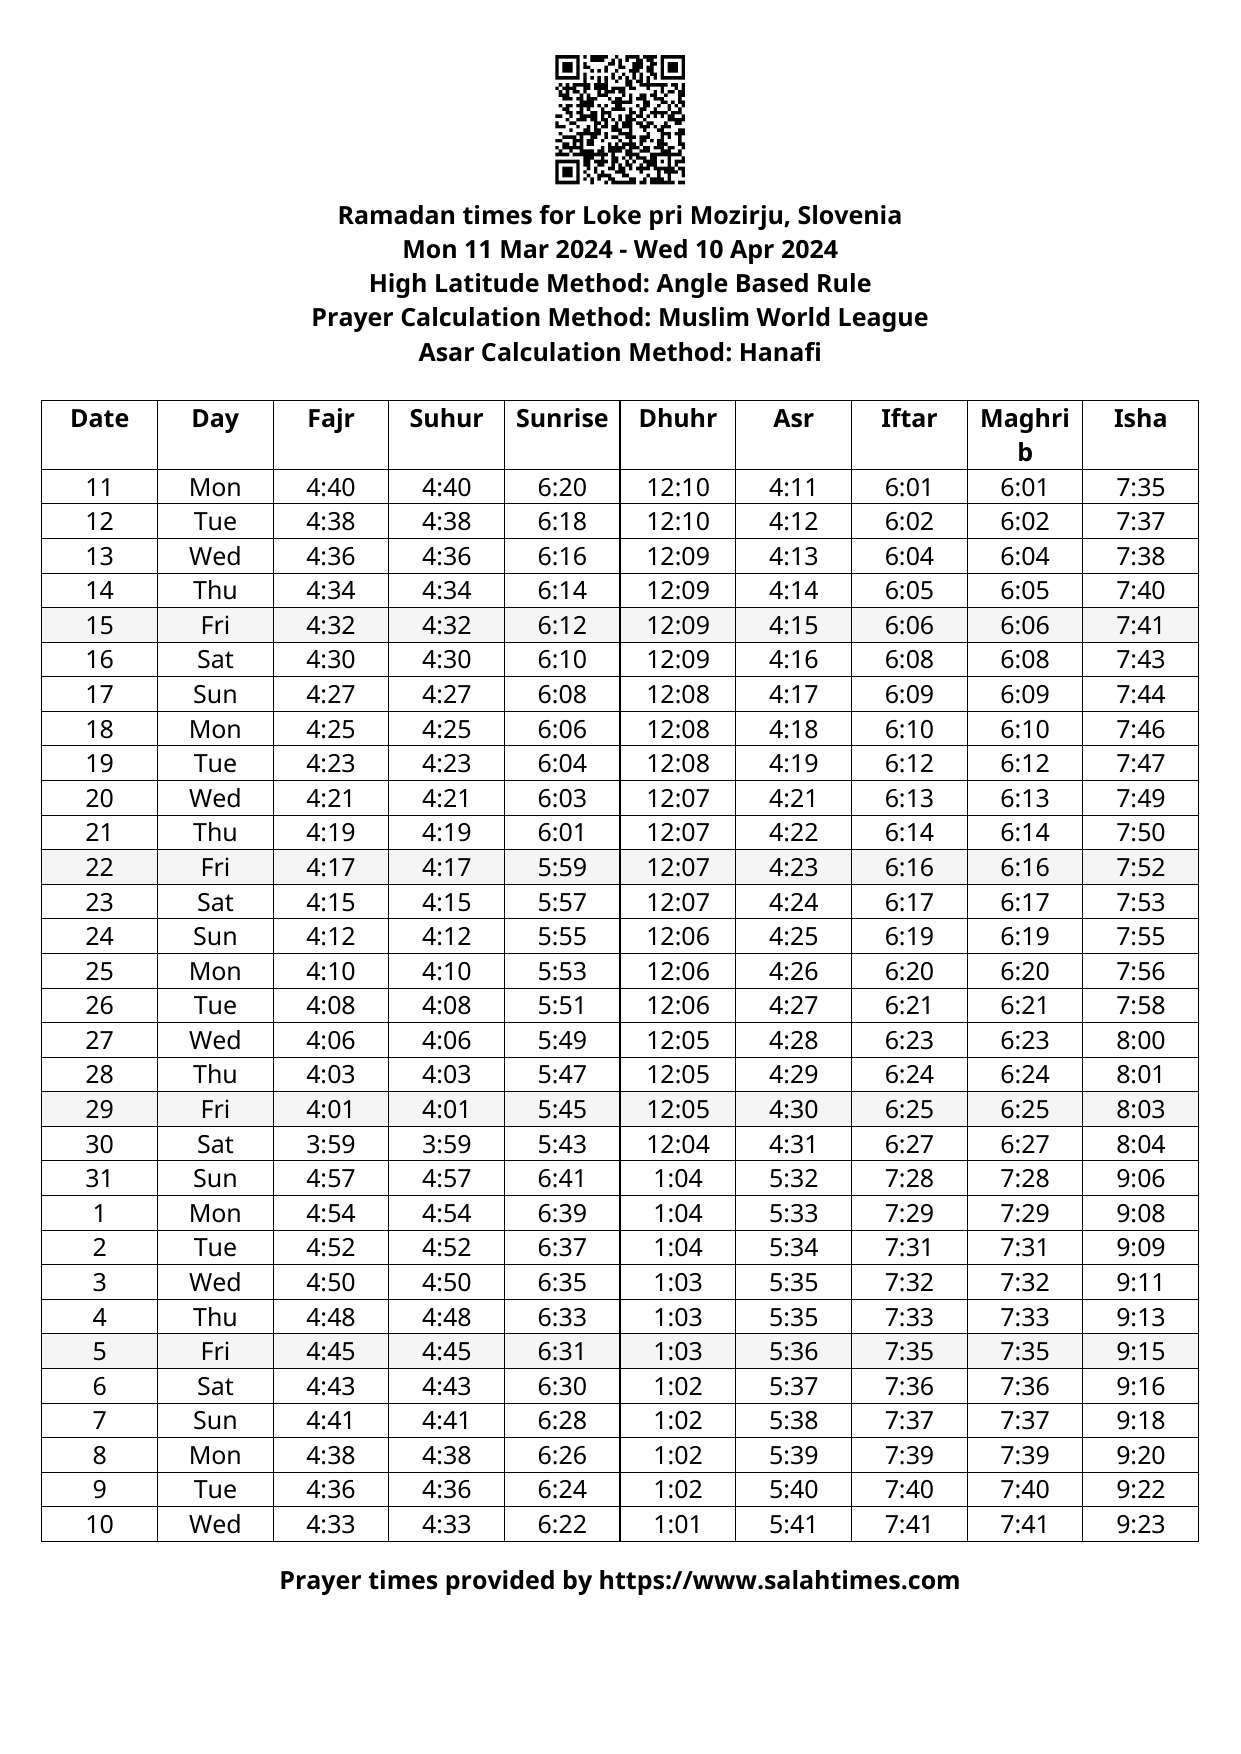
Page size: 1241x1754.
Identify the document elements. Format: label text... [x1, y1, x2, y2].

table_cell 4:15 [274, 885, 388, 918]
table_cell 4:50 [389, 1265, 504, 1299]
table_cell 4:48 [389, 1300, 504, 1333]
table_cell 13 [42, 539, 157, 572]
table_cell Sun [158, 677, 273, 711]
table_cell 1 [42, 1196, 157, 1229]
table_cell 7:33 [852, 1300, 967, 1333]
table_cell 4:21 [736, 781, 851, 814]
picture [542, 41, 699, 198]
table_cell 9:09 [1083, 1231, 1198, 1264]
table_cell 12 [42, 504, 157, 538]
table_header Date [42, 401, 157, 469]
table_cell 12:04 [621, 1127, 735, 1160]
table_cell 6:20 [968, 954, 1082, 987]
table_cell 6:33 [505, 1300, 619, 1333]
table_cell 4:03 [274, 1058, 388, 1091]
table_cell 4:31 [736, 1127, 851, 1160]
table_cell 4:38 [274, 1438, 388, 1472]
table_cell 6:10 [505, 643, 619, 676]
table_cell 14 [42, 574, 157, 607]
table_cell 4:27 [274, 677, 388, 711]
table_cell Thu [158, 816, 273, 849]
text Mon 11 Mar 2024 - Wed 10 Apr 2024 [42, 232, 1198, 266]
table_cell 4:41 [274, 1404, 388, 1437]
table_cell 5:35 [736, 1265, 851, 1299]
table_cell 1:01 [621, 1507, 735, 1541]
table_cell 7:40 [852, 1473, 967, 1506]
table_cell 22 [42, 850, 157, 884]
table_cell 7:32 [968, 1265, 1082, 1299]
table_cell 9:13 [1083, 1300, 1198, 1333]
table_cell 4:16 [736, 643, 851, 676]
table_cell 27 [42, 1023, 157, 1057]
table_cell 23 [42, 885, 157, 918]
table_cell Tue [158, 989, 273, 1022]
table_cell 3:59 [389, 1127, 504, 1160]
table_cell 6:01 [505, 816, 619, 849]
table_cell Sat [158, 643, 273, 676]
table_cell 7:39 [968, 1438, 1082, 1472]
table_cell 6:08 [505, 677, 619, 711]
table_cell 7:33 [968, 1300, 1082, 1333]
table_cell 4:25 [274, 712, 388, 745]
table_cell 12:09 [621, 539, 735, 572]
table_cell 7:36 [968, 1369, 1082, 1402]
table_cell 6:41 [505, 1161, 619, 1195]
table_cell 24 [42, 919, 157, 953]
table_cell 4:08 [389, 989, 504, 1022]
table_cell Wed [158, 1023, 273, 1057]
table_cell 7:37 [1083, 504, 1198, 538]
table_cell 12:07 [621, 781, 735, 814]
table_cell 5:47 [505, 1058, 619, 1091]
table_cell 4:12 [736, 504, 851, 538]
table_cell 4:54 [274, 1196, 388, 1229]
table_cell 6:20 [852, 954, 967, 987]
table_cell 6:12 [968, 746, 1082, 780]
table_cell 12:08 [621, 677, 735, 711]
table_cell 7:31 [852, 1231, 967, 1264]
table_cell 7:29 [852, 1196, 967, 1229]
table_cell 6:10 [968, 712, 1082, 745]
table_cell 4:32 [274, 608, 388, 642]
table_cell Thu [158, 1058, 273, 1091]
table_cell 4:36 [274, 539, 388, 572]
table_cell 6:06 [852, 608, 967, 642]
table_cell 6:16 [852, 850, 967, 884]
table_cell 7:32 [852, 1265, 967, 1299]
text Prayer times provided by https://www.salahtimes.com [42, 1563, 1198, 1597]
table_cell 6:08 [852, 643, 967, 676]
table_cell 7:55 [1083, 919, 1198, 953]
table_cell 6:09 [968, 677, 1082, 711]
table_cell 4:30 [274, 643, 388, 676]
table_cell Fri [158, 1334, 273, 1368]
table_cell 4:17 [274, 850, 388, 884]
table_cell 4:52 [274, 1231, 388, 1264]
table_cell 1:02 [621, 1404, 735, 1437]
table_cell 12:09 [621, 643, 735, 676]
table_cell 6:14 [505, 574, 619, 607]
table_cell 4:14 [736, 574, 851, 607]
table_cell 4:45 [274, 1334, 388, 1368]
table_cell Sun [158, 1404, 273, 1437]
table_cell 7 [42, 1404, 157, 1437]
table_cell 15 [42, 608, 157, 642]
table_cell 4:01 [389, 1092, 504, 1126]
table_cell Mon [158, 1438, 273, 1472]
table_cell 9:06 [1083, 1161, 1198, 1195]
table_cell 4:19 [389, 816, 504, 849]
table_cell 12:08 [621, 746, 735, 780]
table_cell 3:59 [274, 1127, 388, 1160]
table_cell Tue [158, 1473, 273, 1506]
table_cell 8:03 [1083, 1092, 1198, 1126]
table_cell 7:56 [1083, 954, 1198, 987]
table_cell 6 [42, 1369, 157, 1402]
table_cell 4:57 [274, 1161, 388, 1195]
table_cell 12:06 [621, 954, 735, 987]
table_cell 2 [42, 1231, 157, 1264]
table_cell 8:00 [1083, 1023, 1198, 1057]
table_cell 20 [42, 781, 157, 814]
table_cell 1:04 [621, 1231, 735, 1264]
table_cell 7:52 [1083, 850, 1198, 884]
table_cell 4:25 [736, 919, 851, 953]
table_cell 9 [42, 1473, 157, 1506]
table_cell 4:15 [389, 885, 504, 918]
table_cell 30 [42, 1127, 157, 1160]
table_cell 4:13 [736, 539, 851, 572]
table_cell 1:02 [621, 1369, 735, 1402]
table_cell 7:46 [1083, 712, 1198, 745]
table_cell 6:08 [968, 643, 1082, 676]
table_cell 5:38 [736, 1404, 851, 1437]
table_cell Tue [158, 746, 273, 780]
table_cell 6:25 [968, 1092, 1082, 1126]
table_header Asr [736, 401, 851, 469]
table_cell 6:02 [852, 504, 967, 538]
table_cell 4:36 [389, 1473, 504, 1506]
table_cell 5:39 [736, 1438, 851, 1472]
table_cell 5:33 [736, 1196, 851, 1229]
table_cell 5:53 [505, 954, 619, 987]
table_cell 8:04 [1083, 1127, 1198, 1160]
table_cell 6:24 [505, 1473, 619, 1506]
table_cell 6:37 [505, 1231, 619, 1264]
table_cell 7:53 [1083, 885, 1198, 918]
table_cell 1:04 [621, 1196, 735, 1229]
table_cell 6:20 [505, 470, 619, 503]
table_cell 5:51 [505, 989, 619, 1022]
table_cell 7:35 [852, 1334, 967, 1368]
table_cell Sun [158, 919, 273, 953]
table_cell Tue [158, 504, 273, 538]
table_cell Mon [158, 470, 273, 503]
table_cell 6:14 [968, 816, 1082, 849]
table_cell Wed [158, 1265, 273, 1299]
table_cell 7:58 [1083, 989, 1198, 1022]
table_cell 1:02 [621, 1473, 735, 1506]
table_cell 7:40 [968, 1473, 1082, 1506]
table_cell 6:04 [505, 746, 619, 780]
table_cell 5:41 [736, 1507, 851, 1541]
table_cell 5 [42, 1334, 157, 1368]
table_cell 4:15 [736, 608, 851, 642]
table_cell 6:10 [852, 712, 967, 745]
table_cell 4:33 [389, 1507, 504, 1541]
table_cell 5:37 [736, 1369, 851, 1402]
table_cell 12:07 [621, 816, 735, 849]
table_cell 5:34 [736, 1231, 851, 1264]
table_cell Wed [158, 1507, 273, 1541]
table_cell 4:10 [389, 954, 504, 987]
table_cell Fri [158, 608, 273, 642]
table_cell 1:03 [621, 1300, 735, 1333]
table_cell 5:32 [736, 1161, 851, 1195]
table_cell 9:08 [1083, 1196, 1198, 1229]
table_cell 29 [42, 1092, 157, 1126]
table_cell 6:25 [852, 1092, 967, 1126]
table_cell 6:04 [852, 539, 967, 572]
table_cell 4:27 [736, 989, 851, 1022]
table_cell 6:16 [505, 539, 619, 572]
table_cell 26 [42, 989, 157, 1022]
table_cell 4:22 [736, 816, 851, 849]
table_cell 1:03 [621, 1334, 735, 1368]
table_cell 4 [42, 1300, 157, 1333]
table_cell 4:38 [274, 504, 388, 538]
table_cell 6:35 [505, 1265, 619, 1299]
table_cell 4:45 [389, 1334, 504, 1368]
table_cell 4:52 [389, 1231, 504, 1264]
table_cell 4:11 [736, 470, 851, 503]
table_cell 4:28 [736, 1023, 851, 1057]
table_cell 4:23 [389, 746, 504, 780]
table_cell 4:34 [274, 574, 388, 607]
table_cell 6:06 [968, 608, 1082, 642]
table_cell 7:47 [1083, 746, 1198, 780]
table_cell 4:24 [736, 885, 851, 918]
table_cell 7:44 [1083, 677, 1198, 711]
table_cell 4:30 [736, 1092, 851, 1126]
table_cell Fri [158, 850, 273, 884]
table_cell 7:43 [1083, 643, 1198, 676]
table_cell 4:17 [389, 850, 504, 884]
table_cell 9:15 [1083, 1334, 1198, 1368]
table_cell 6:22 [505, 1507, 619, 1541]
table_cell 18 [42, 712, 157, 745]
table_cell 4:57 [389, 1161, 504, 1195]
table_cell 4:36 [389, 539, 504, 572]
table_cell 6:17 [968, 885, 1082, 918]
table_cell 6:19 [968, 919, 1082, 953]
table_cell 6:27 [968, 1127, 1082, 1160]
table_cell 12:08 [621, 712, 735, 745]
table_cell 8 [42, 1438, 157, 1472]
table_cell 4:54 [389, 1196, 504, 1229]
table_cell 6:18 [505, 504, 619, 538]
table_header Sunrise [505, 401, 619, 469]
table_cell 7:40 [1083, 574, 1198, 607]
table_cell 6:05 [968, 574, 1082, 607]
table_cell 12:10 [621, 470, 735, 503]
table_cell 6:39 [505, 1196, 619, 1229]
table_cell 12:07 [621, 885, 735, 918]
table_cell 6:31 [505, 1334, 619, 1368]
table_cell 6:30 [505, 1369, 619, 1402]
table_cell 4:10 [274, 954, 388, 987]
table_cell 12:09 [621, 574, 735, 607]
table_cell 4:19 [736, 746, 851, 780]
table_cell 6:23 [968, 1023, 1082, 1057]
table_cell 6:09 [852, 677, 967, 711]
table_cell 4:33 [274, 1507, 388, 1541]
table_cell 6:16 [968, 850, 1082, 884]
table_cell 4:38 [389, 504, 504, 538]
table_cell 4:36 [274, 1473, 388, 1506]
table_cell Tue [158, 1231, 273, 1264]
table_cell 4:12 [389, 919, 504, 953]
table_cell Wed [158, 781, 273, 814]
table_cell Thu [158, 574, 273, 607]
table_header Isha [1083, 401, 1198, 469]
text Ramadan times for Loke pri Mozirju, Slovenia [42, 198, 1198, 232]
table_cell 7:41 [1083, 608, 1198, 642]
table_cell Fri [158, 1092, 273, 1126]
text High Latitude Method: Angle Based Rule [42, 266, 1198, 300]
table_cell Mon [158, 954, 273, 987]
table_cell 31 [42, 1161, 157, 1195]
table_cell 6:17 [852, 885, 967, 918]
table_cell 7:41 [968, 1507, 1082, 1541]
table_cell 7:41 [852, 1507, 967, 1541]
table_cell 4:43 [274, 1369, 388, 1402]
table_cell 7:28 [968, 1161, 1082, 1195]
text Prayer Calculation Method: Muslim World League [42, 300, 1198, 334]
table_cell 11 [42, 470, 157, 503]
table_cell Sat [158, 1369, 273, 1402]
table_cell 4:26 [736, 954, 851, 987]
table_cell 4:21 [274, 781, 388, 814]
table_cell 7:37 [968, 1404, 1082, 1437]
table_cell 4:29 [736, 1058, 851, 1091]
table_cell Mon [158, 712, 273, 745]
table_cell 6:27 [852, 1127, 967, 1160]
table_cell 3 [42, 1265, 157, 1299]
table_cell 12:05 [621, 1058, 735, 1091]
table_cell 4:21 [389, 781, 504, 814]
table_cell 6:24 [852, 1058, 967, 1091]
table_cell 4:06 [274, 1023, 388, 1057]
table_cell 6:02 [968, 504, 1082, 538]
table_cell 6:14 [852, 816, 967, 849]
table_header Day [158, 401, 273, 469]
table_cell 7:28 [852, 1161, 967, 1195]
table_cell 4:01 [274, 1092, 388, 1126]
table_cell 5:43 [505, 1127, 619, 1160]
table_cell 1:02 [621, 1438, 735, 1472]
text Asar Calculation Method: Hanafi [42, 334, 1198, 368]
table_cell 7:37 [852, 1404, 967, 1437]
table_cell 4:38 [389, 1438, 504, 1472]
table_header Fajr [274, 401, 388, 469]
table_cell 4:40 [389, 470, 504, 503]
table_cell 6:12 [505, 608, 619, 642]
table_cell 12:05 [621, 1092, 735, 1126]
table_cell 4:03 [389, 1058, 504, 1091]
table_cell 5:45 [505, 1092, 619, 1126]
table_cell 4:23 [274, 746, 388, 780]
table_cell 5:35 [736, 1300, 851, 1333]
table_cell 6:21 [852, 989, 967, 1022]
table_cell 5:55 [505, 919, 619, 953]
table_cell 9:16 [1083, 1369, 1198, 1402]
table_cell 4:30 [389, 643, 504, 676]
table_cell 4:50 [274, 1265, 388, 1299]
table_cell 12:06 [621, 989, 735, 1022]
table_cell 9:18 [1083, 1404, 1198, 1437]
table_cell 5:36 [736, 1334, 851, 1368]
table_cell 7:35 [968, 1334, 1082, 1368]
table_cell 7:31 [968, 1231, 1082, 1264]
table_cell 9:23 [1083, 1507, 1198, 1541]
table_cell 12:09 [621, 608, 735, 642]
table_cell 6:23 [852, 1023, 967, 1057]
table_cell 4:18 [736, 712, 851, 745]
table_cell 4:27 [389, 677, 504, 711]
table_cell 7:49 [1083, 781, 1198, 814]
table_cell 9:11 [1083, 1265, 1198, 1299]
table_cell 12:06 [621, 919, 735, 953]
table_cell 6:12 [852, 746, 967, 780]
table_cell Sat [158, 885, 273, 918]
table_cell 4:17 [736, 677, 851, 711]
table_cell Thu [158, 1300, 273, 1333]
table_cell 4:41 [389, 1404, 504, 1437]
table_cell 1:03 [621, 1265, 735, 1299]
table_cell 4:08 [274, 989, 388, 1022]
table_cell 12:07 [621, 850, 735, 884]
table_cell 16 [42, 643, 157, 676]
table_cell 5:59 [505, 850, 619, 884]
table_cell 6:26 [505, 1438, 619, 1472]
table_cell Sat [158, 1127, 273, 1160]
table_cell 6:28 [505, 1404, 619, 1437]
table_cell 6:04 [968, 539, 1082, 572]
table_cell 19 [42, 746, 157, 780]
table_cell 4:25 [389, 712, 504, 745]
table_cell 6:24 [968, 1058, 1082, 1091]
table_cell 10 [42, 1507, 157, 1541]
table_cell 25 [42, 954, 157, 987]
table_cell 12:05 [621, 1023, 735, 1057]
table_cell 7:36 [852, 1369, 967, 1402]
table_cell 5:40 [736, 1473, 851, 1506]
table_cell 7:50 [1083, 816, 1198, 849]
table_cell Wed [158, 539, 273, 572]
table_cell 4:19 [274, 816, 388, 849]
table_cell 7:35 [1083, 470, 1198, 503]
table_cell Sun [158, 1161, 273, 1195]
table_cell 7:39 [852, 1438, 967, 1472]
table_cell 6:01 [968, 470, 1082, 503]
table_cell Mon [158, 1196, 273, 1229]
table_cell 9:22 [1083, 1473, 1198, 1506]
table_cell 12:10 [621, 504, 735, 538]
table_cell 8:01 [1083, 1058, 1198, 1091]
table_header Dhuhr [621, 401, 735, 469]
table_cell 4:43 [389, 1369, 504, 1402]
table_cell 6:19 [852, 919, 967, 953]
table_cell 4:06 [389, 1023, 504, 1057]
table_cell 4:32 [389, 608, 504, 642]
table_cell 28 [42, 1058, 157, 1091]
table_cell 1:04 [621, 1161, 735, 1195]
table_header Maghrib [968, 401, 1082, 469]
table_cell 17 [42, 677, 157, 711]
table_cell 6:21 [968, 989, 1082, 1022]
table_header Iftar [852, 401, 967, 469]
table_cell 6:13 [852, 781, 967, 814]
table_cell 4:40 [274, 470, 388, 503]
table_cell 4:12 [274, 919, 388, 953]
table_cell 4:48 [274, 1300, 388, 1333]
table_header Suhur [389, 401, 504, 469]
table_cell 4:23 [736, 850, 851, 884]
table_cell 4:34 [389, 574, 504, 607]
table_cell 7:29 [968, 1196, 1082, 1229]
table_cell 6:06 [505, 712, 619, 745]
table_cell 5:49 [505, 1023, 619, 1057]
table_cell 6:13 [968, 781, 1082, 814]
table_cell 6:05 [852, 574, 967, 607]
table_cell 21 [42, 816, 157, 849]
table_cell 9:20 [1083, 1438, 1198, 1472]
table_cell 6:01 [852, 470, 967, 503]
table_cell 5:57 [505, 885, 619, 918]
table_cell 7:38 [1083, 539, 1198, 572]
table_cell 6:03 [505, 781, 619, 814]
